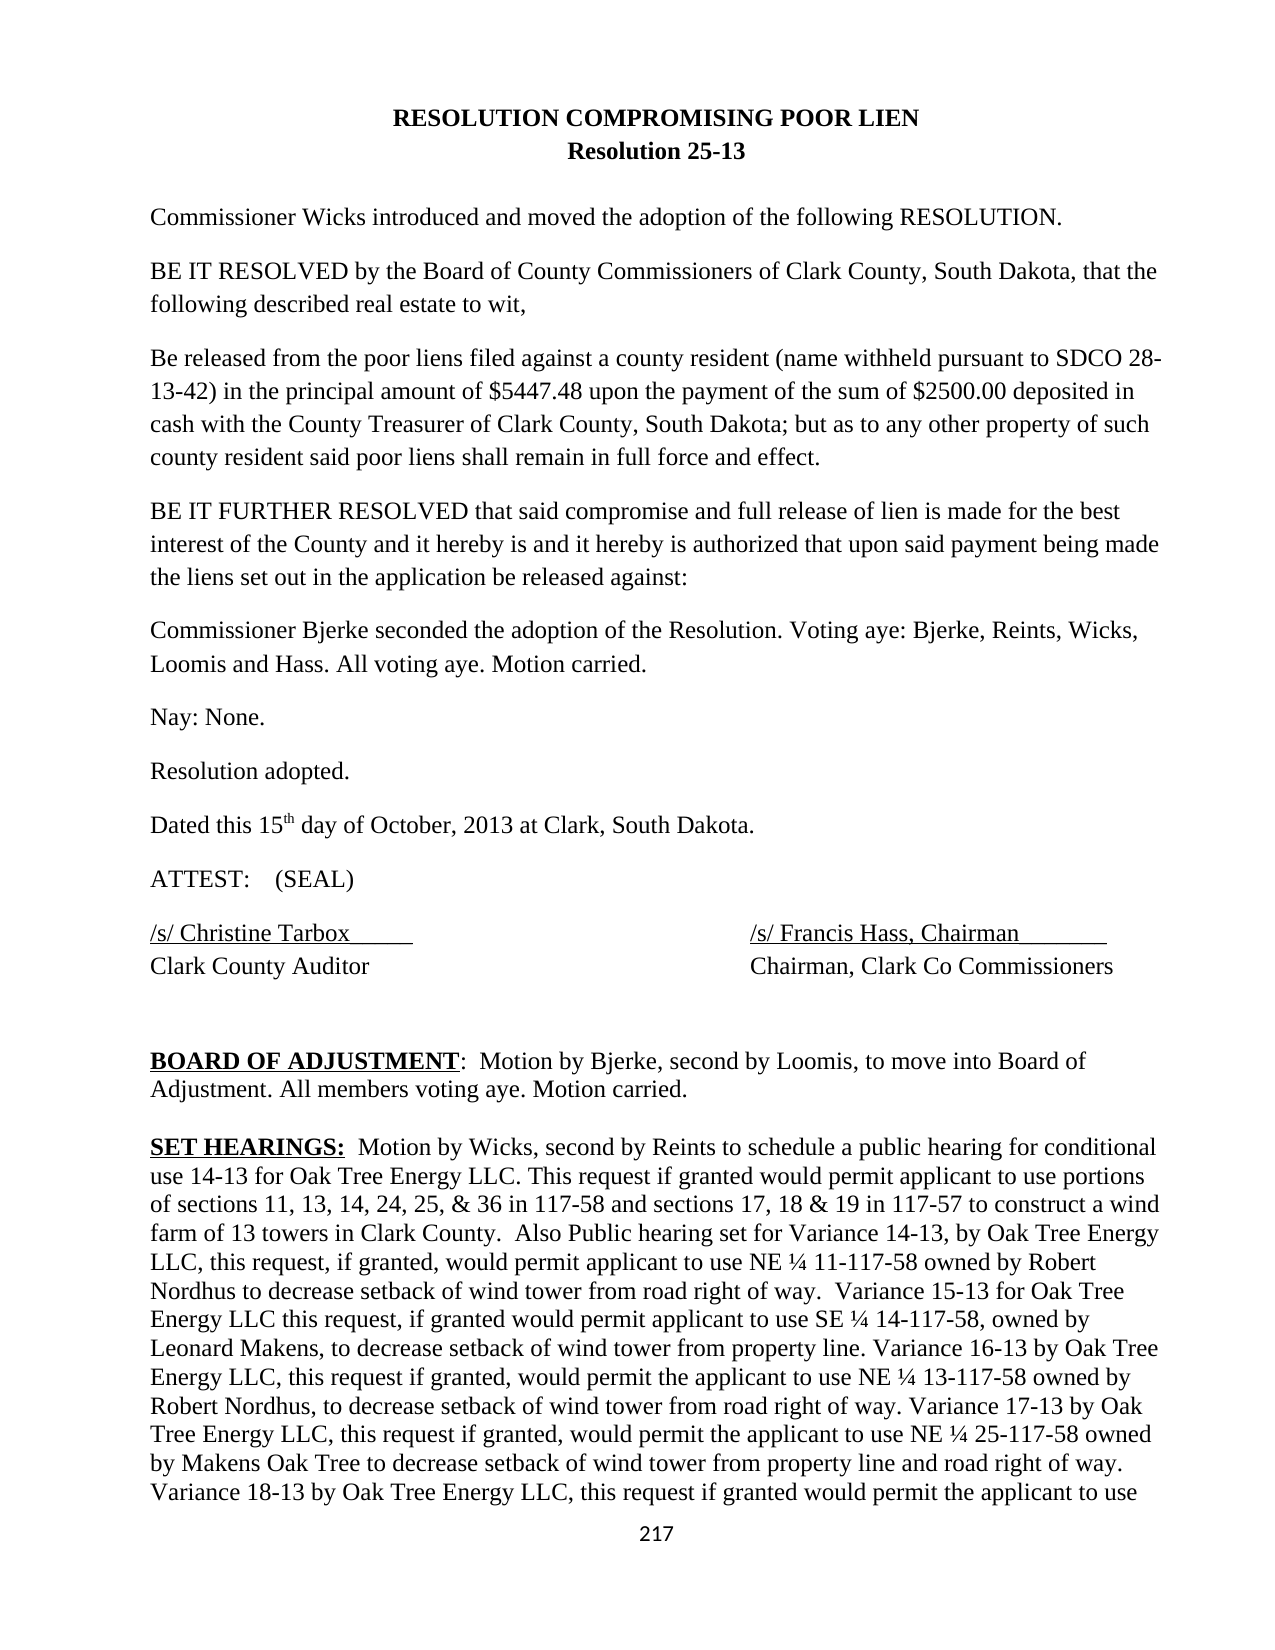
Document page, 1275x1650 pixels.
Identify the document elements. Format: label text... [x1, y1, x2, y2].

text BE IT FURTHER RESOLVED that said compromise and full release of lien is made for the best interest of the County and it hereby is and it hereby is authorized that upon said payment being made the liens set out in the application be released against: [150, 496, 1162, 591]
text Clark County Auditor Chairman, Clark Co Commissioners [150, 951, 1162, 980]
text RESOLUTION COMPROMISING POOR LIEN [150, 103, 1162, 132]
text Resolution adopted. [150, 756, 1162, 785]
text /s/ Christine Tarbox_____ /s/ Francis Hass, Chairman_______ [150, 918, 1162, 947]
text BE IT RESOLVED by the Board of County Commissioners of Clark County, South Dakota, that the following described real estate to wit, [150, 256, 1162, 318]
text Dated this 15th day of October, 2013 at Clark, South Dakota. [150, 810, 1162, 839]
text Commissioner Bjerke seconded the adoption of the Resolution. Voting aye: Bjerke, Reints, Wicks, Loomis and Hass. All voting aye. Motion carried. [150, 616, 1162, 677]
text Nay: None. [150, 702, 1162, 731]
text ATTEST: (SEAL) [150, 864, 1162, 893]
text Be released from the poor liens filed against a county resident (name withheld pursuant to SDCO 28-13-42) in the principal amount of $5447.48 upon the payment of the sum of $2500.00 deposited in cash with the County Treasurer of Clark County, South Dakota; but as to any other property of such county resident said poor liens shall remain in full force and effect. [150, 343, 1162, 471]
text Resolution 25-13 [150, 136, 1162, 165]
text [150, 1046, 1162, 1506]
text Commissioner Wicks introduced and moved the adoption of the following RESOLUTION. [150, 202, 1162, 231]
